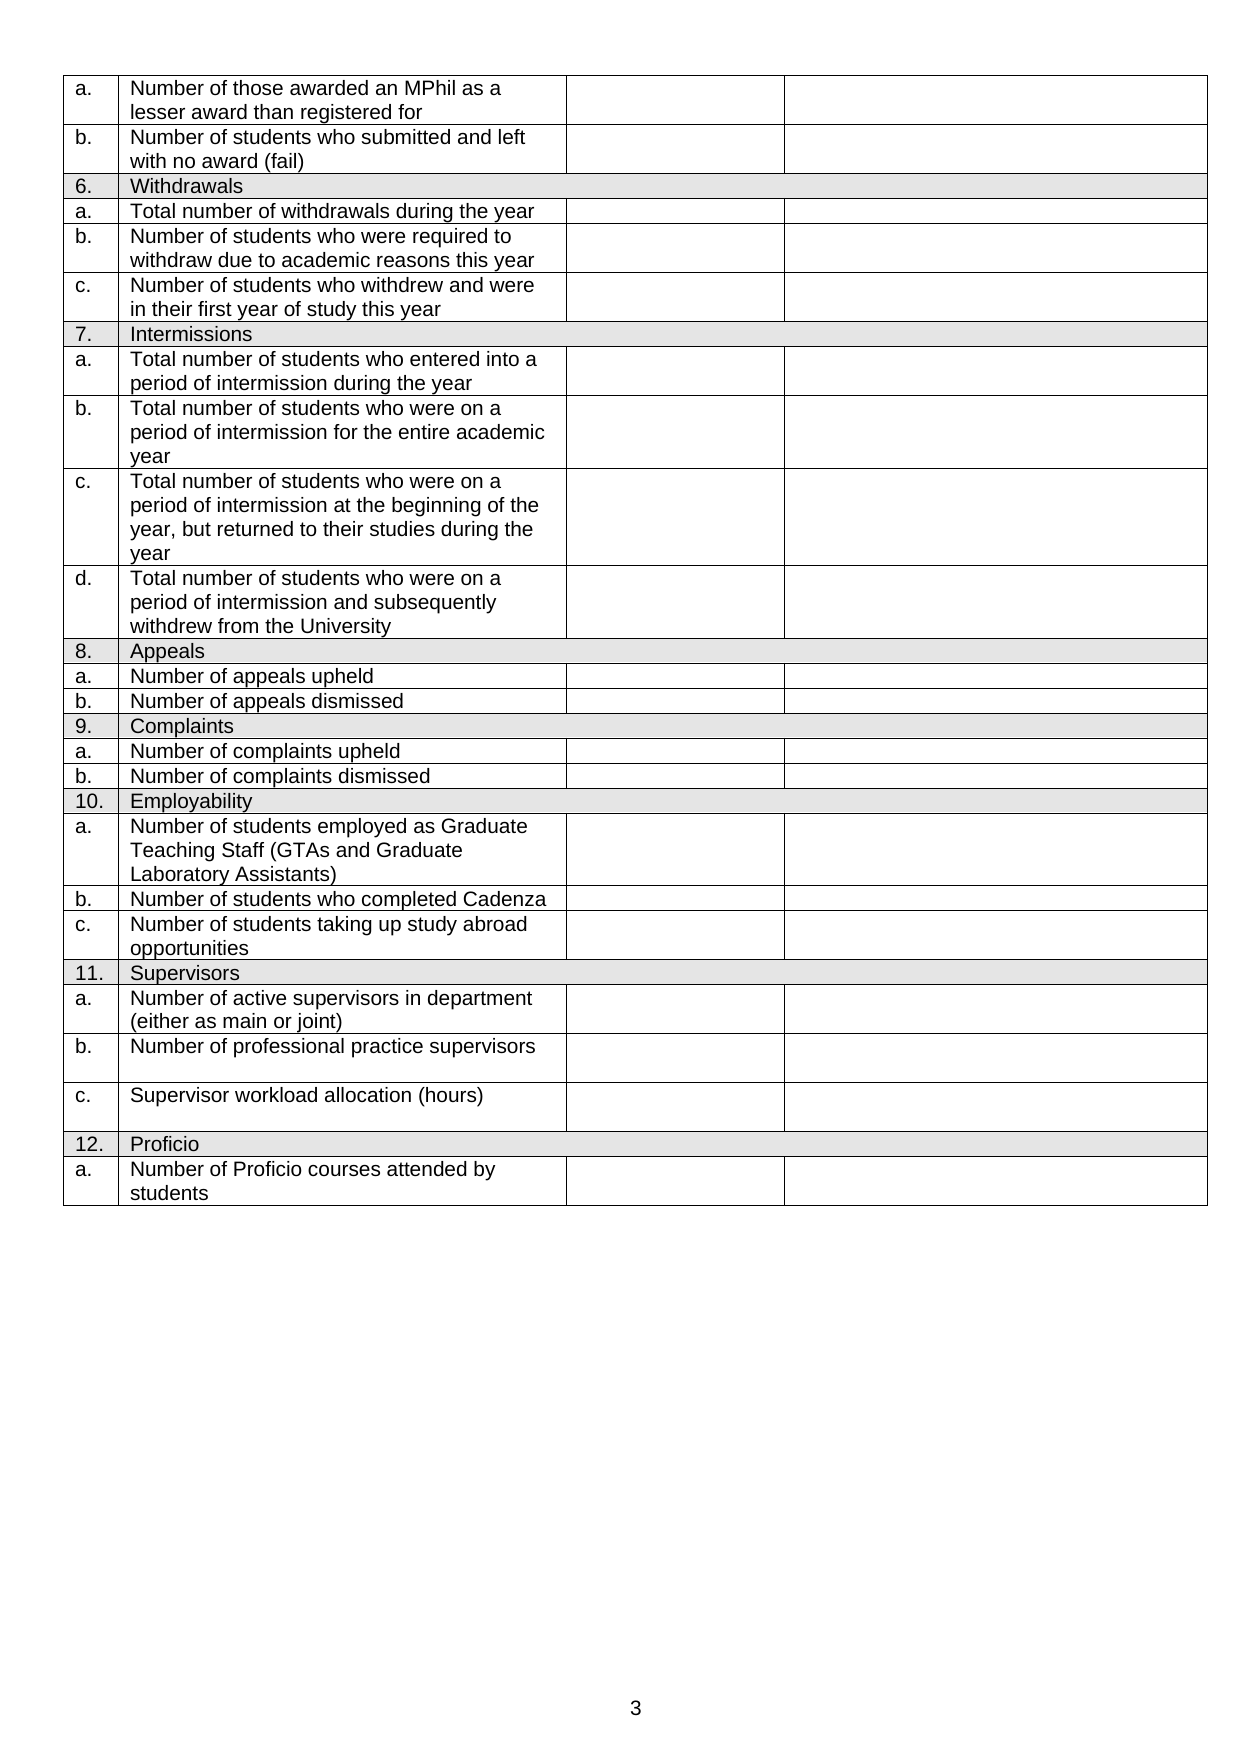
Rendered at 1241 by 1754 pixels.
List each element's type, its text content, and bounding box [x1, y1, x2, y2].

table_cell Number of students who were required to withdraw due to academic reasons this year [119, 224, 566, 272]
table_cell Total number of students who were on a period of intermission for the entire academic year [119, 396, 566, 468]
table_cell b. [64, 224, 118, 272]
table_cell [785, 911, 1207, 959]
table_cell Number of complaints dismissed [119, 764, 566, 787]
table_cell [567, 469, 784, 564]
table_cell [567, 764, 784, 787]
table_cell [567, 125, 784, 173]
table_cell Proficio [119, 1132, 1207, 1156]
table_cell b. [64, 125, 118, 173]
table_cell [567, 76, 784, 124]
table_cell [785, 347, 1207, 395]
table_cell [567, 985, 784, 1033]
table_cell c. [64, 911, 118, 959]
table_cell Number of complaints upheld [119, 739, 566, 762]
table_cell [785, 985, 1207, 1033]
table_cell [785, 886, 1207, 910]
table_cell [785, 199, 1207, 223]
table_cell [567, 911, 784, 959]
table_cell [785, 814, 1207, 885]
table_cell [567, 689, 784, 712]
table_cell [567, 1034, 784, 1082]
table_cell a. [64, 814, 118, 885]
table_cell Total number of students who were on a period of intermission and subsequently withdrew from the University [119, 566, 566, 637]
table_cell [567, 886, 784, 910]
table_cell [567, 566, 784, 637]
table_cell [567, 664, 784, 687]
table_cell 12. [64, 1132, 118, 1156]
table_cell Total number of students who were on a period of intermission at the beginning of the year, but returned to their studies during the year [119, 469, 566, 564]
table_cell c. [64, 1083, 118, 1131]
table_cell [785, 1157, 1207, 1205]
table_cell [785, 224, 1207, 272]
table_cell [785, 125, 1207, 173]
table_cell a. [64, 199, 118, 223]
table_cell 11. [64, 960, 118, 984]
table_cell [567, 199, 784, 223]
table_cell Number of appeals upheld [119, 664, 566, 687]
table_cell [567, 396, 784, 468]
table_cell b. [64, 1034, 118, 1082]
table_cell 6. [64, 174, 118, 198]
table_cell Number of students employed as Graduate Teaching Staff (GTAs and Graduate Laboratory Assistants) [119, 814, 566, 885]
table_cell 10. [64, 789, 118, 812]
table_cell Supervisor workload allocation (hours) [119, 1083, 566, 1131]
table_cell a. [64, 76, 118, 124]
table_cell Appeals [119, 639, 1207, 662]
table_cell Number of active supervisors in department (either as main or joint) [119, 985, 566, 1033]
table_cell Number of professional practice supervisors [119, 1034, 566, 1082]
table_cell [567, 273, 784, 321]
table_cell [785, 273, 1207, 321]
table_cell Number of students who completed Cadenza [119, 886, 566, 910]
table_cell c. [64, 273, 118, 321]
table_cell Number of Proficio courses attended by students [119, 1157, 566, 1205]
table_cell Withdrawals [119, 174, 1207, 198]
table_cell Supervisors [119, 960, 1207, 984]
table_cell Intermissions [119, 322, 1207, 346]
table_cell [567, 224, 784, 272]
table_cell [785, 469, 1207, 564]
table_cell [567, 347, 784, 395]
table_cell Number of students taking up study abroad opportunities [119, 911, 566, 959]
table_cell b. [64, 764, 118, 787]
table_cell [785, 764, 1207, 787]
table_cell a. [64, 985, 118, 1033]
table_cell [785, 1083, 1207, 1131]
table_cell [785, 396, 1207, 468]
table_cell Employability [119, 789, 1207, 812]
table_cell 7. [64, 322, 118, 346]
table_cell [785, 739, 1207, 762]
table_cell [785, 566, 1207, 637]
table_cell [567, 739, 784, 762]
table_cell b. [64, 689, 118, 712]
table_cell [567, 814, 784, 885]
table_cell [567, 1157, 784, 1205]
table_cell [785, 1034, 1207, 1082]
table_cell [785, 664, 1207, 687]
table_cell 8. [64, 639, 118, 662]
table_cell Number of students who withdrew and were in their first year of study this year [119, 273, 566, 321]
table_cell Number of students who submitted and left with no award (fail) [119, 125, 566, 173]
table_cell a. [64, 739, 118, 762]
table_cell a. [64, 664, 118, 687]
table_cell [785, 689, 1207, 712]
table_cell Complaints [119, 714, 1207, 737]
table_cell d. [64, 566, 118, 637]
table_cell a. [64, 347, 118, 395]
table_cell b. [64, 886, 118, 910]
table_cell [567, 1083, 784, 1131]
table_cell Total number of withdrawals during the year [119, 199, 566, 223]
table_cell 9. [64, 714, 118, 737]
table_cell Number of those awarded an MPhil as a lesser award than registered for [119, 76, 566, 124]
table_cell [785, 76, 1207, 124]
table_cell b. [64, 396, 118, 468]
table_cell c. [64, 469, 118, 564]
table_cell a. [64, 1157, 118, 1205]
table_cell Total number of students who entered into a period of intermission during the year [119, 347, 566, 395]
table_cell Number of appeals dismissed [119, 689, 566, 712]
